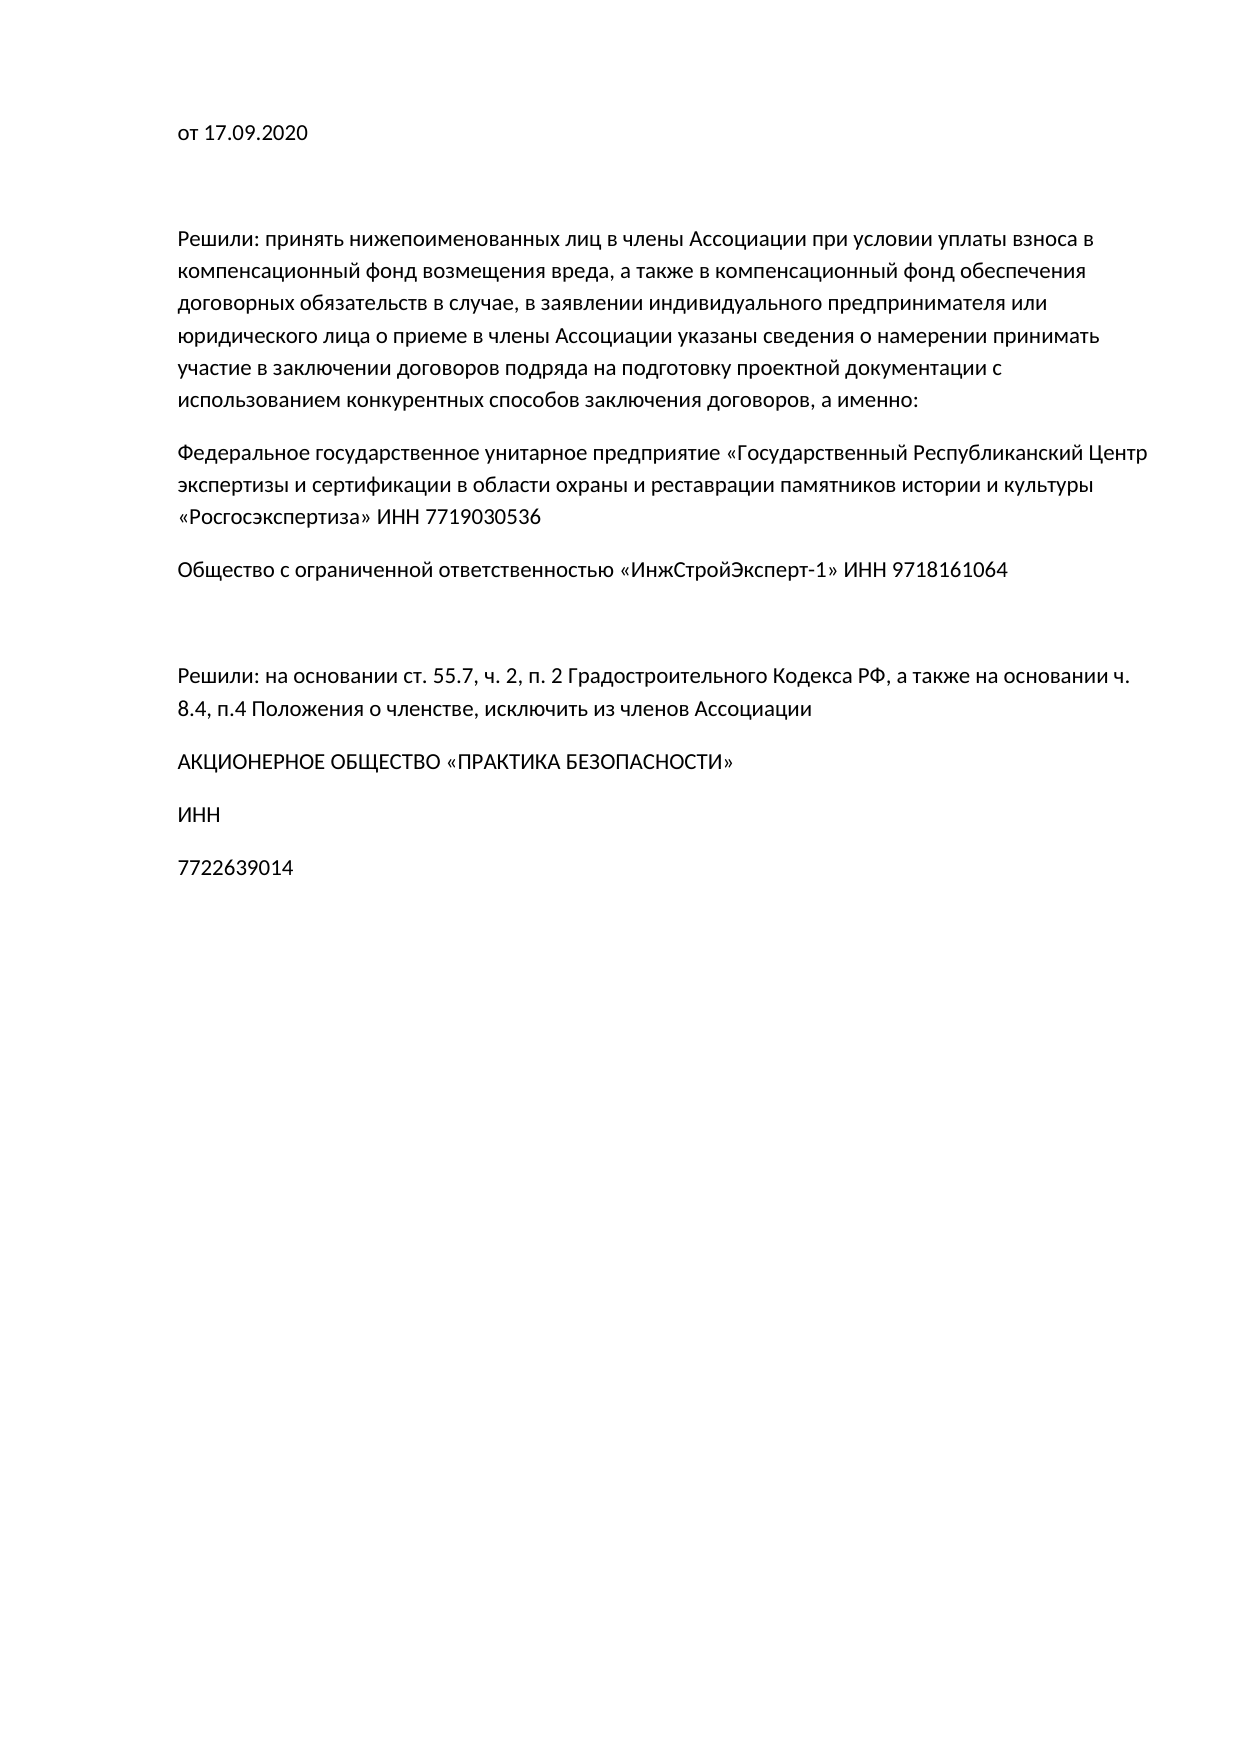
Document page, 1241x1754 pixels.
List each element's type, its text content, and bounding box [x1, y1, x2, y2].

text АКЦИОНЕРНОЕ ОБЩЕСТВО «ПРАКТИКА БЕЗОПАСНОСТИ» [177, 747, 1152, 775]
text Общество с ограниченной ответственностью «ИнжСтройЭксперт-1» ИНН 9718161064 [177, 556, 1152, 583]
text Решили: принять нижепоименованных лиц в члены Ассоциации при условии уплаты взноса в компенсационный фонд возмещения вреда, а также в компенсационный фонд обеспечения договорных обязательств в случае, в заявлении индивидуального предпринимателя или юридического лица о приеме в члены Ассоциации указаны сведения о намерении принимать участие в заключении договоров подряда на подготовку проектной документации с использованием конкурентных способов заключения договоров, а именно: [177, 224, 1152, 413]
text 7722639014 [177, 853, 1152, 881]
text ИНН [177, 800, 1152, 828]
text Федеральное государственное унитарное предприятие «Государственный Республиканский Центр экспертизы и сертификации в области охраны и реставрации памятников истории и культуры «Росгосэкспертиза» ИНН 7719030536 [177, 438, 1152, 531]
text Решили: на основании ст. 55.7, ч. 2, п. 2 Градостроительного Кодекса РФ, а также на основании ч. 8.4, п.4 Положения о членстве, исключить из членов Ассоциации [177, 662, 1152, 722]
text от 17.09.2020 [177, 118, 1152, 146]
